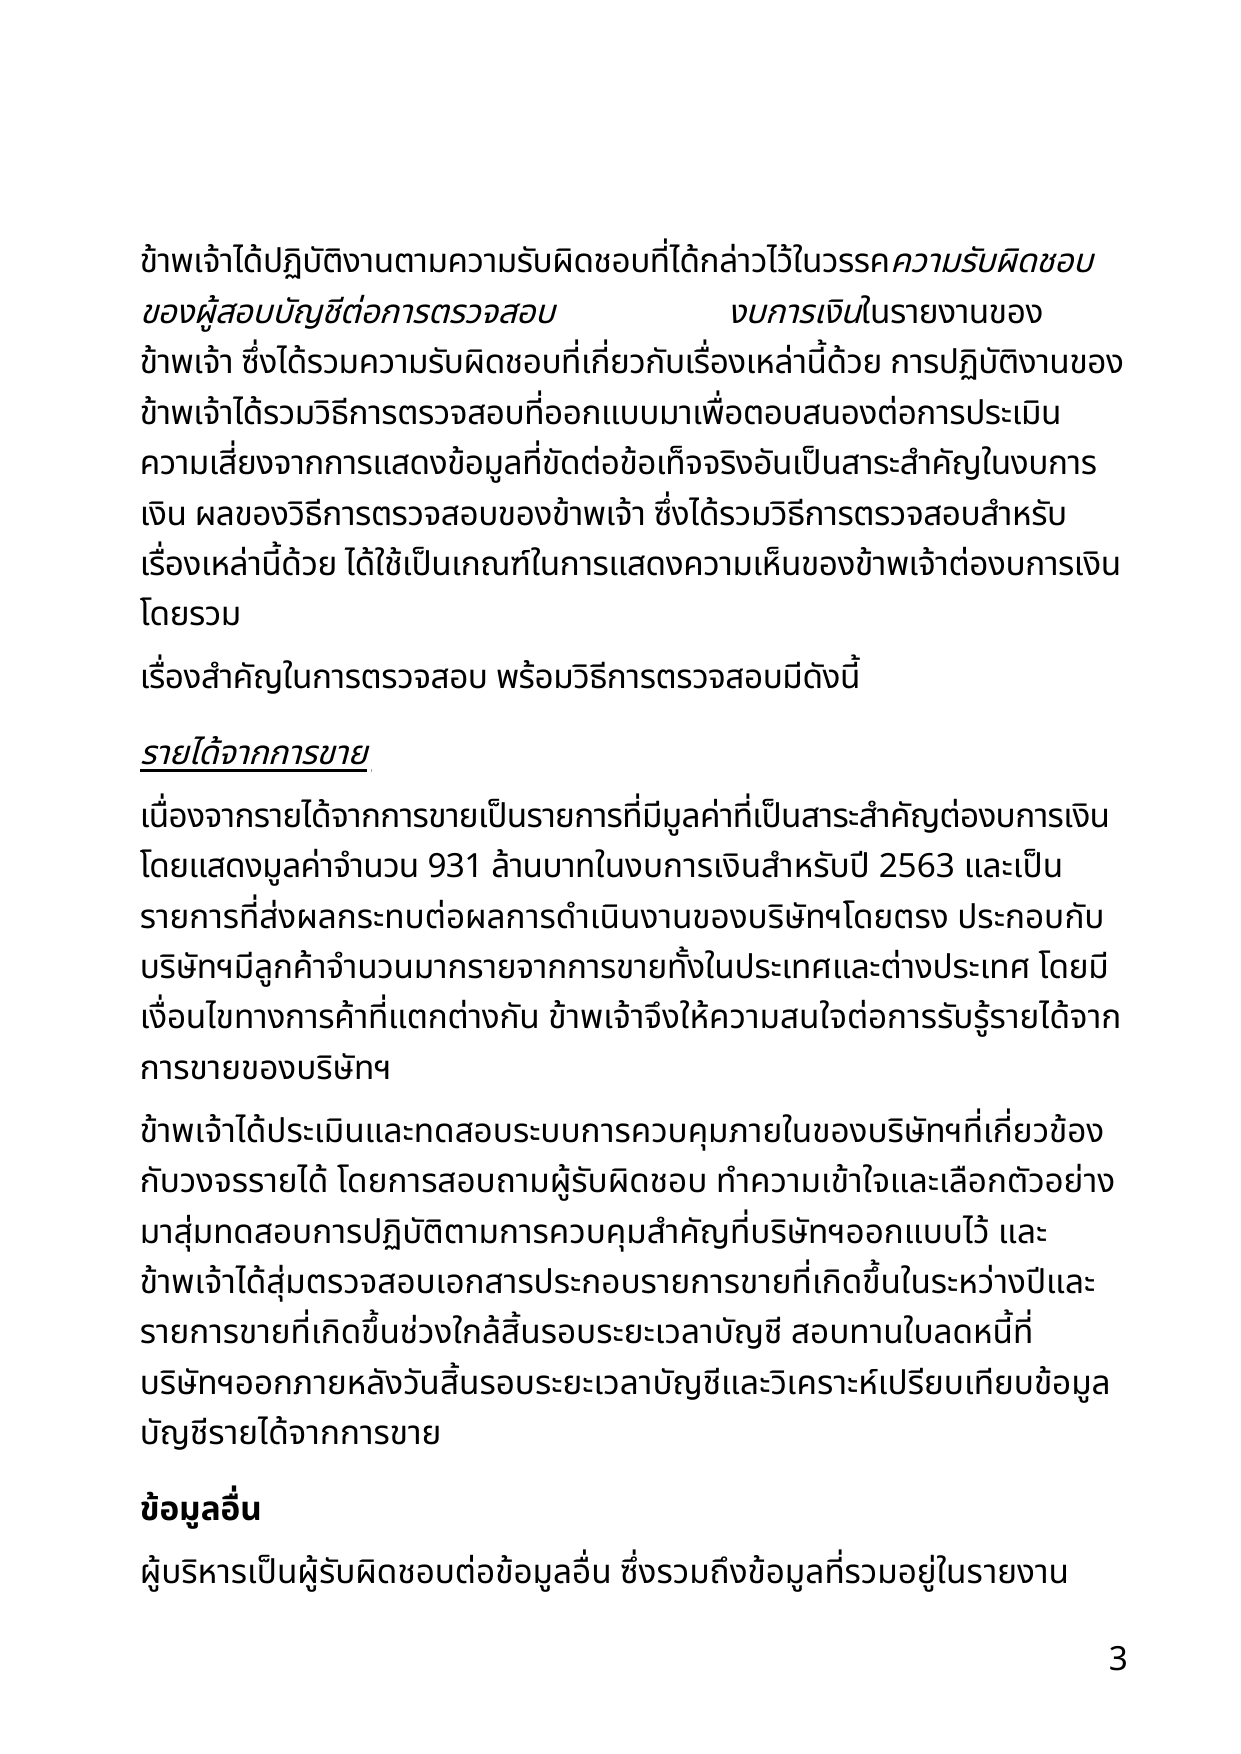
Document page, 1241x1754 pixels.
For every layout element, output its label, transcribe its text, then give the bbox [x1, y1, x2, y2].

text เนื่องจากรายได้จากการขายเป็นรายการที่มีมูลค่าที่เป็นสาระสำคัญต่องบการเงิน โดยแสดงมูลค่าจำนวน 931 ล้านบาทในงบการเงินสำหรับปี 2563 และเป็นรายการที่ส่งผลกระทบต่อผลการดำเนินงานของบริษัทฯโดยตรง ประกอบกับบริษัทฯมีลูกค้าจำนวนมากรายจากการขายทั้งในประเทศและต่างประเทศ โดยมีเงื่อนไขทางการค้าที่แตกต่างกัน ข้าพเจ้าจึงให้ความสนใจต่อการรับรู้รายได้จากการขายของบริษัทฯ [139, 792, 1128, 1094]
text ข้อมูลอื่น [139, 1485, 1128, 1535]
text รายได้จากการขาย [139, 729, 1128, 779]
text เรื่องสำคัญในการตรวจสอบ พร้อมวิธีการตรวจสอบมีดังนี้ [139, 653, 1128, 704]
text ข้าพเจ้าได้ปฏิบัติงานตามความรับผิดชอบที่ได้กล่าวไว้ในวรรคความรับผิดชอบของผู้สอบบัญชีต่อการตรวจสอบ งบการเงินในรายงานของข้าพเจ้า ซึ่งได้รวมความรับผิดชอบที่เกี่ยวกับเรื่องเหล่านี้ด้วย การปฏิบัติงานของข้าพเจ้าได้รวมวิธีการตรวจสอบที่ออกแบบมาเพื่อตอบสนองต่อการประเมินความเสี่ยงจากการแสดงข้อมูลที่ขัดต่อข้อเท็จจริงอันเป็นสาระสำคัญในงบการเงิน ผลของวิธีการตรวจสอบของข้าพเจ้า ซึ่งได้รวมวิธีการตรวจสอบสำหรับเรื่องเหล่านี้ด้วย ได้ใช้เป็นเกณฑ์ในการแสดงความเห็นของข้าพเจ้าต่องบการเงินโดยรวม [139, 237, 1128, 641]
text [139, 1548, 1128, 1598]
text ข้าพเจ้าได้ประเมินและทดสอบระบบการควบคุมภายในของบริษัทฯที่เกี่ยวข้องกับวงจรรายได้ โดยการสอบถามผู้รับผิดชอบ ทำความเข้าใจและเลือกตัวอย่างมาสุ่มทดสอบการปฏิบัติตามการควบคุมสำคัญที่บริษัทฯออกแบบไว้ และข้าพเจ้าได้สุ่มตรวจสอบเอกสารประกอบรายการขายที่เกิดขึ้นในระหว่างปีและรายการขายที่เกิดขึ้นช่วงใกล้สิ้นรอบระยะเวลาบัญชี สอบทานใบลดหนี้ที่บริษัทฯออกภายหลังวันสิ้นรอบระยะเวลาบัญชีและวิเคราะห์เปรียบเทียบข้อมูลบัญชีรายได้จากการขาย [139, 1107, 1128, 1460]
